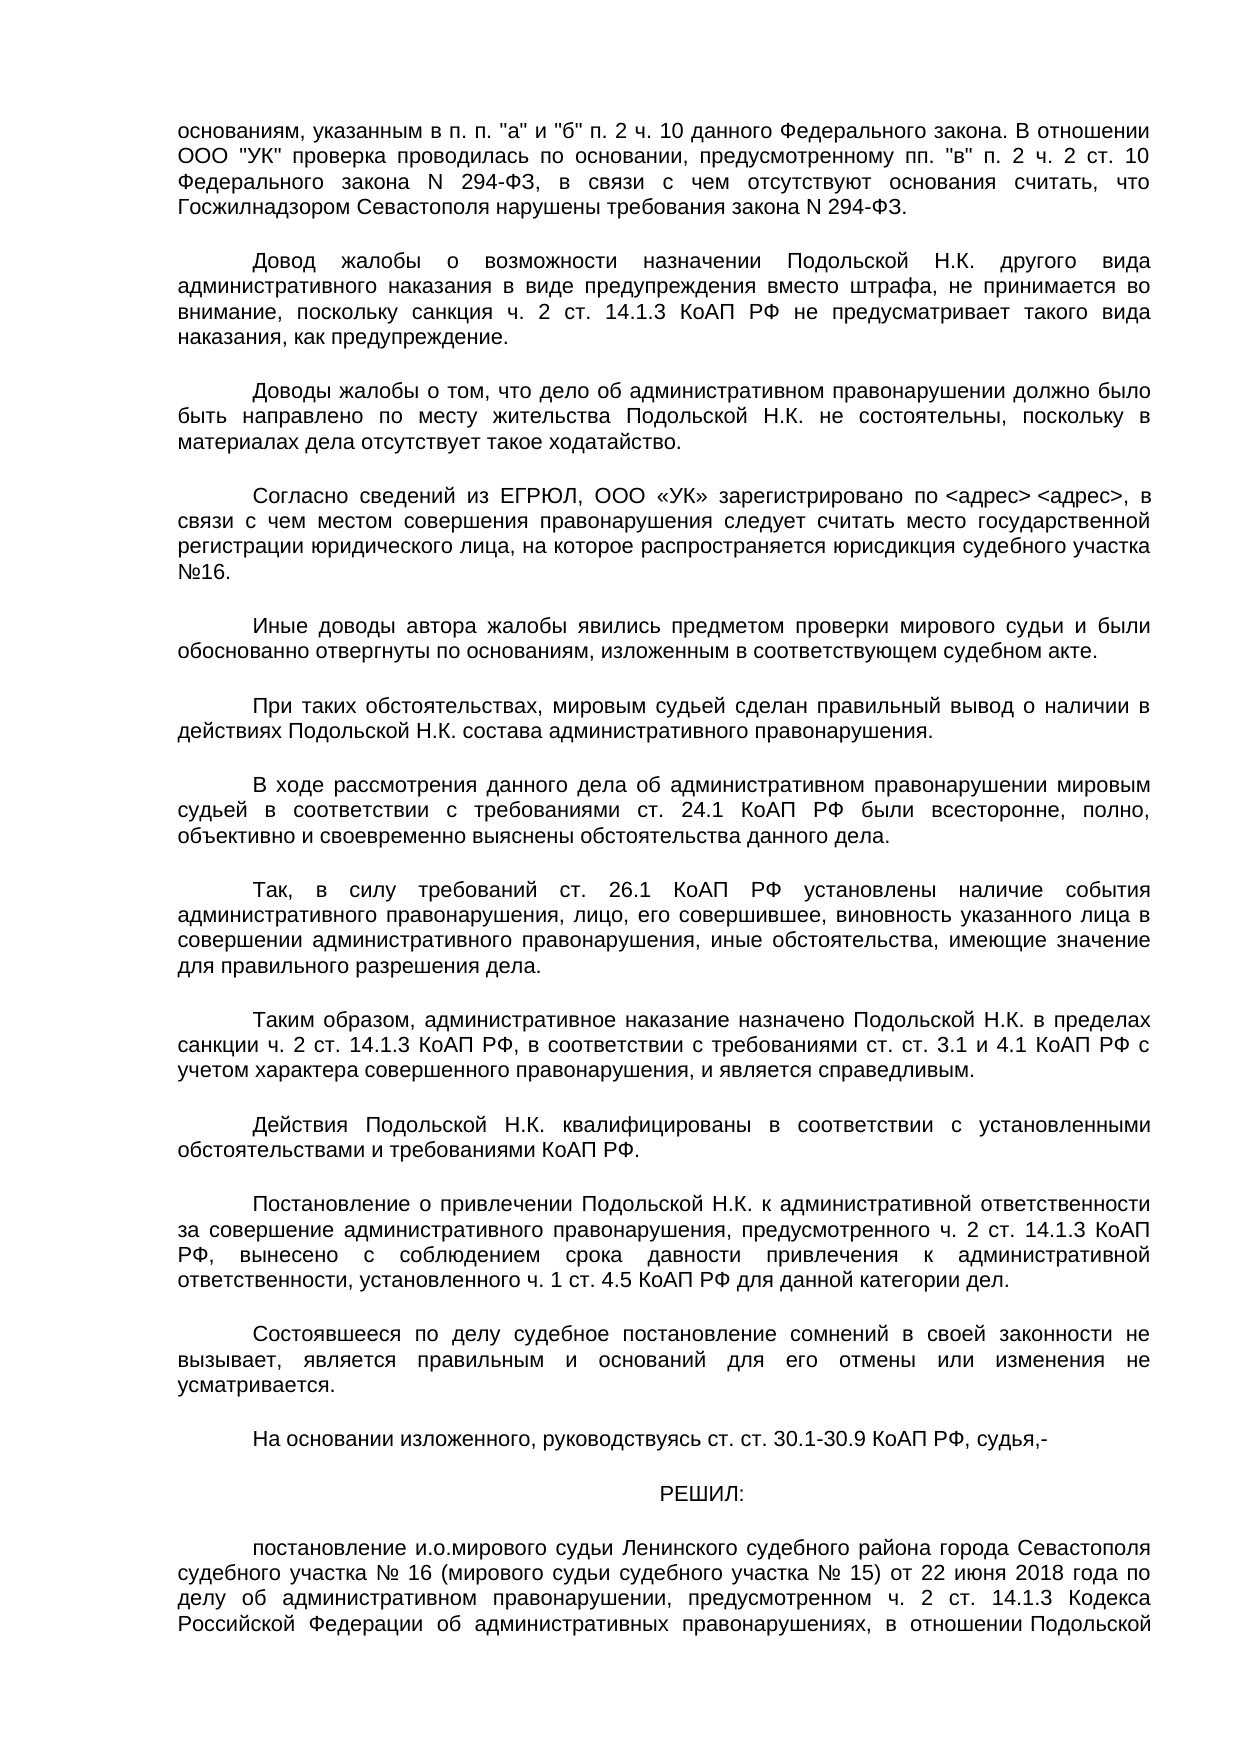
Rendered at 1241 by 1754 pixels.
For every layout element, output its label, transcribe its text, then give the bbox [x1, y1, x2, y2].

text Так, в силу требований ст. 26.1 КоАП РФ установлены наличие события административного правонарушения, лицо, его совершившее, виновность указанного лица в совершении административного правонарушения, иные обстоятельства, имеющие значение для правильного разрешения дела. [177, 877, 1152, 978]
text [177, 1535, 1152, 1636]
text Доводы жалобы о том, что дело об административном правонарушении должно было быть направлено по месту жительства Подольской Н.К. не состоятельны, поскольку в материалах дела отсутствует такое ходатайство. [177, 378, 1152, 454]
text РЕШИЛ: [177, 1480, 1152, 1506]
text При таких обстоятельствах, мировым судьей сделан правильный вывод о наличии в действиях Подольской Н.К. состава административного правонарушения. [177, 692, 1152, 743]
text Согласно сведений из ЕГРЮЛ, ООО «УК» зарегистрировано по <адрес> <адрес>, в связи с чем местом совершения правонарушения следует считать место государственной регистрации юридического лица, на которое распространяется юрисдикция судебного участка №16. [177, 483, 1152, 584]
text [177, 118, 1152, 219]
text На основании изложенного, руководствуясь ст. ст. 30.1-30.9 КоАП РФ, судья,- [177, 1426, 1152, 1451]
text В ходе рассмотрения данного дела об административном правонарушении мировым судьей в соответствии с требованиями ст. 24.1 КоАП РФ были всесторонне, полно, объективно и своевременно выяснены обстоятельства данного дела. [177, 772, 1152, 848]
text Иные доводы автора жалобы явились предметом проверки мирового судьи и были обоснованно отвергнуты по основаниям, изложенным в соответствующем судебном акте. [177, 613, 1152, 663]
text Действия Подольской Н.К. квалифицированы в соответствии с установленными обстоятельствами и требованиями КоАП РФ. [177, 1112, 1152, 1162]
text Состоявшееся по делу судебное постановление сомнений в своей законности не вызывает, является правильным и оснований для его отмены или изменения не усматривается. [177, 1321, 1152, 1397]
text Постановление о привлечении Подольской Н.К. к административной ответственности за совершение административного правонарушения, предусмотренного ч. 2 ст. 14.1.3 КоАП РФ, вынесено с соблюдением срока давности привлечения к административной ответственности, установленного ч. 1 ст. 4.5 КоАП РФ для данной категории дел. [177, 1191, 1152, 1292]
text Таким образом, административное наказание назначено Подольской Н.К. в пределах санкции ч. 2 ст. 14.1.3 КоАП РФ, в соответствии с требованиями ст. ст. 3.1 и 4.1 КоАП РФ с учетом характера совершенного правонарушения, и является справедливым. [177, 1007, 1152, 1082]
text Довод жалобы о возможности назначении Подольской Н.К. другого вида административного наказания в виде предупреждения вместо штрафа, не принимается во внимание, поскольку санкция ч. 2 ст. 14.1.3 КоАП РФ не предусматривает такого вида наказания, как предупреждение. [177, 248, 1152, 349]
